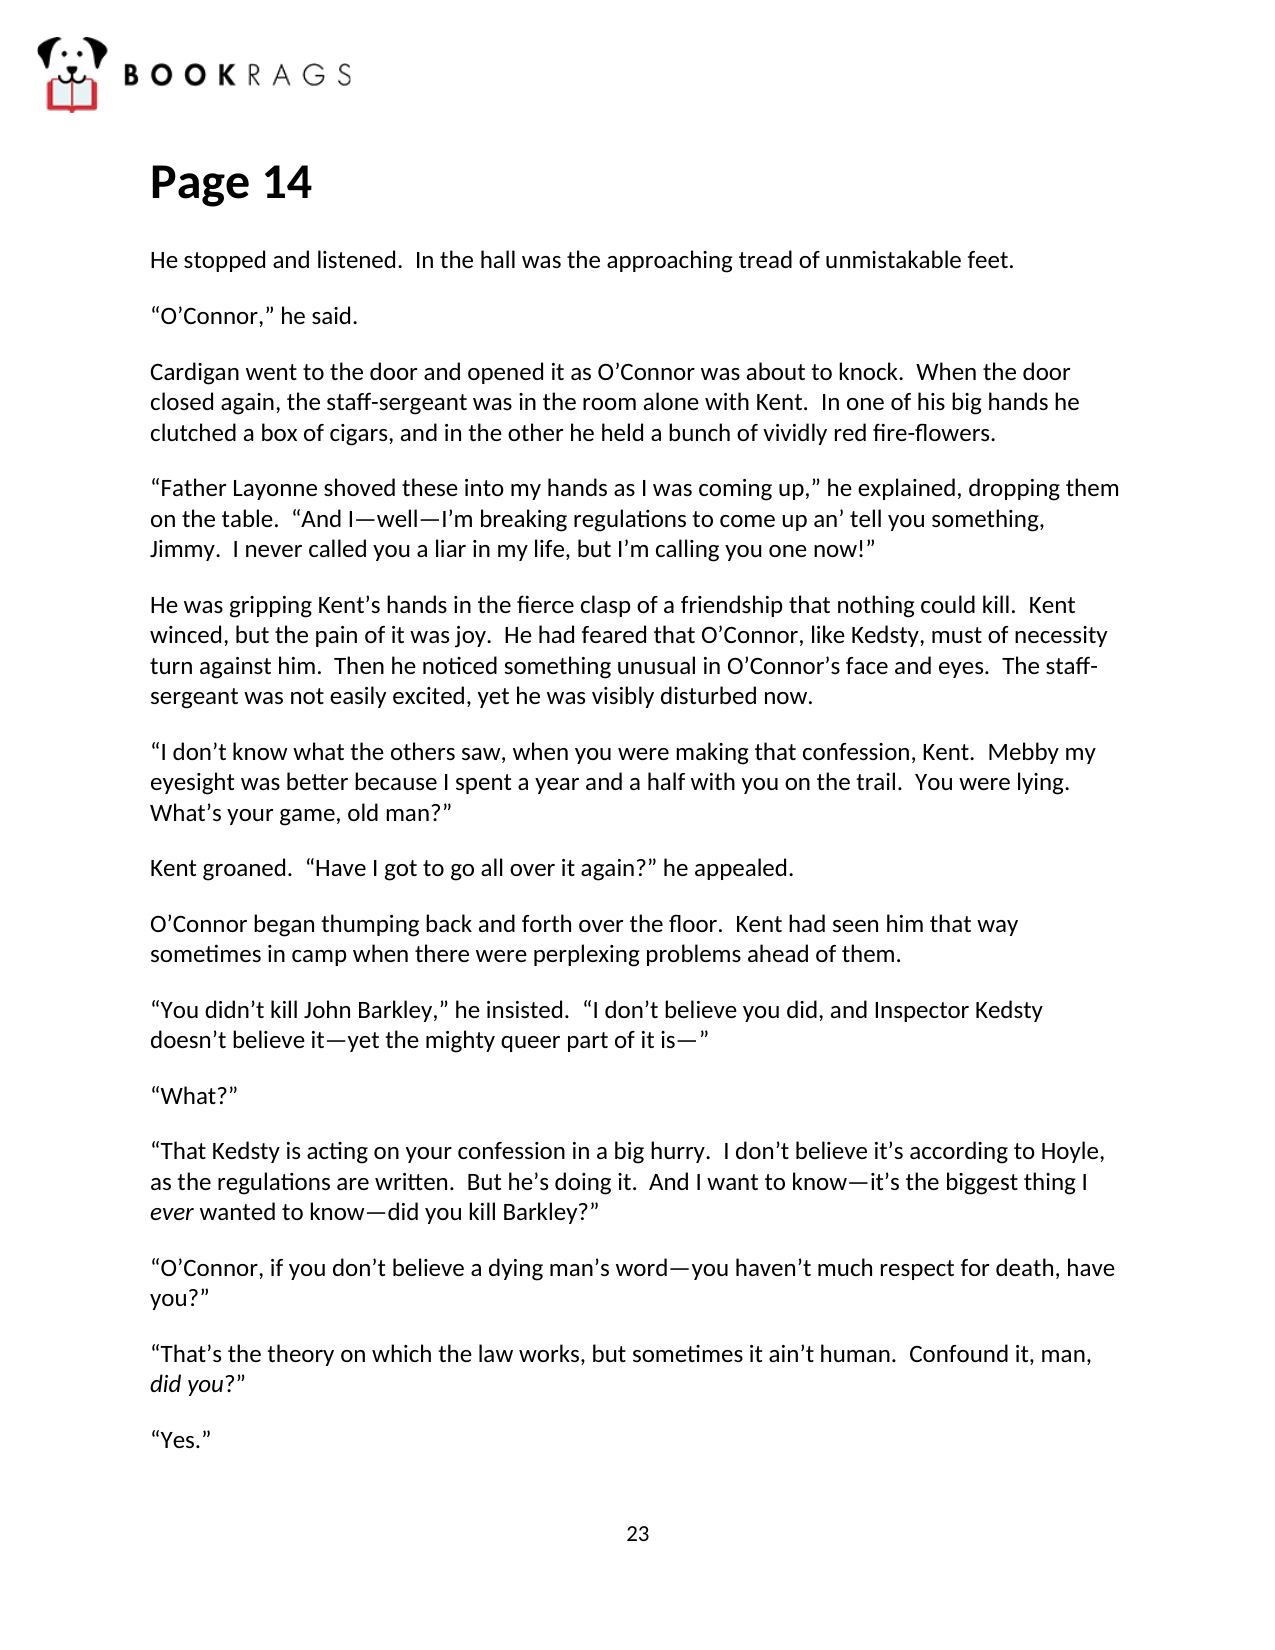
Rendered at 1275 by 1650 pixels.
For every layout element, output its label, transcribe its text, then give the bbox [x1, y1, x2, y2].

text O’Connor began thumping back and forth over the floor. Kent had seen him that way sometimes in camp when there were perplexing problems ahead of them. [150, 908, 1125, 969]
text “You didn’t kill John Barkley,” he insisted. “I don’t believe you did, and Inspector Kedsty doesn’t believe it—­yet the mighty queer part of it is—­” [150, 994, 1125, 1055]
text “O’Connor, if you don’t believe a dying man’s word—­you haven’t much respect for death, have you?” [150, 1252, 1125, 1313]
text “That Kedsty is acting on your confession in a big hurry. I don’t believe it’s according to Hoyle, as the regulations are written. But he’s doing it. And I want to know—­it’s the biggest thing I ever wanted to know—­did you kill Barkley?” [150, 1136, 1125, 1227]
text He was gripping Kent’s hands in the fierce clasp of a friendship that nothing could kill. Kent winced, but the pain of it was joy. He had feared that O’Connor, like Kedsty, must of necessity turn against him. Then he noticed something unusual in O’Connor’s face and eyes. The staff-sergeant was not easily excited, yet he was visibly disturbed now. [150, 589, 1125, 711]
text “What?” [150, 1080, 1125, 1111]
text Cardigan went to the door and opened it as O’Connor was about to knock. When the door closed again, the staff-sergeant was in the room alone with Kent. In one of his big hands he clutched a box of cigars, and in the other he held a bunch of vividly red fire-flowers. [150, 356, 1125, 447]
text Page 14 [150, 150, 1125, 211]
text “Yes.” [150, 1424, 1125, 1455]
text “Father Layonne shoved these into my hands as I was coming up,” he explained, dropping them on the table. “And I—­well—­I’m breaking regulations to come up an’ tell you something, Jimmy. I never called you a liar in my life, but I’m calling you one now!” [150, 472, 1125, 564]
text “That’s the theory on which the law works, but sometimes it ain’t human. Confound it, man, did you?” [150, 1338, 1125, 1399]
text “I don’t know what the others saw, when you were making that confession, Kent. Mebby my eyesight was better because I spent a year and a half with you on the trail. You were lying. What’s your game, old man?” [150, 736, 1125, 827]
text “O’Connor,” he said. [150, 300, 1125, 331]
text He stopped and listened. In the hall was the approaching tread of unmistakable feet. [150, 244, 1125, 275]
text Kent groaned. “Have I got to go all over it again?” he appealed. [150, 852, 1125, 883]
picture [37, 37, 351, 113]
